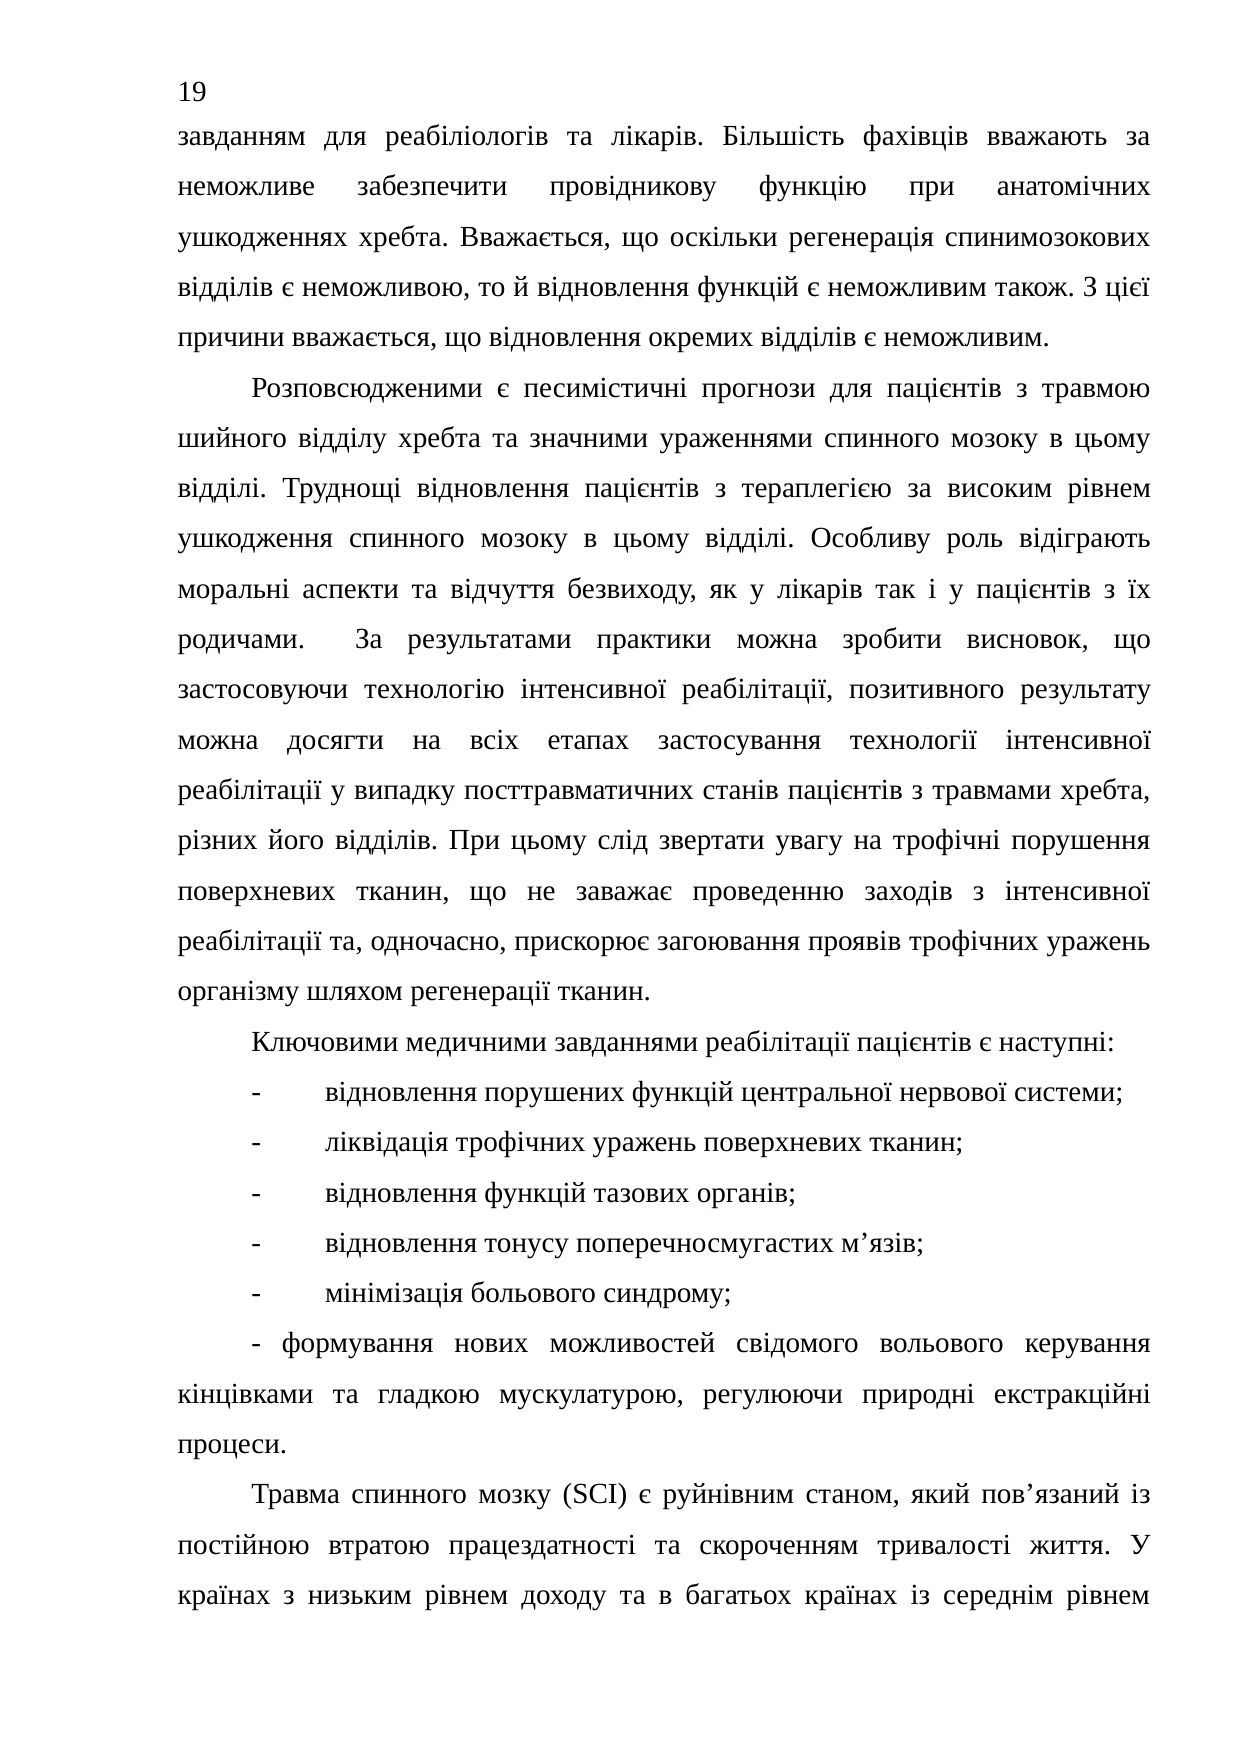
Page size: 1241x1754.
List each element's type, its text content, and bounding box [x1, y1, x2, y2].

text Ключовими медичними завданнями реабілітації пацієнтів є наступні: [177, 1024, 1152, 1057]
list відновлення тонусу поперечносмугастих мʼязів; [177, 1225, 1152, 1258]
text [177, 1477, 1152, 1611]
text Розповсюдженими є песимістичні прогнози для пацієнтів з травмою шийного відділу хребта та значними ураженнями спинного мозоку в цьому відділі. Труднощі відновлення пацієнтів з тераплегією за високим рівнем ушкодження спинного мозоку в цьому відділі. Особливу роль відіграють моральні аспекти та відчуття безвиходу, як у лікарів так і у пацієнтів з їх родичами. За результатами практики можна зробити висновок, що застосовуючи технологію інтенсивної реабілітації, позитивного результату можна досягти на всіх етапах застосування технології інтенсивної реабілітації у випадку посттравматичних станів пацієнтів з травмами хребта, різних його відділів. При цьому слід звертати увагу на трофічні порушення поверхневих тканин, що не заважає проведенню заходів з інтенсивної реабілітації та, одночасно, прискорює загоювання проявів трофічних уражень організму шляхом регенерації тканин. [177, 370, 1152, 1007]
text - формування нових можливостей свідомого вольового керування кінцівками та гладкою мускулатурою, регулюючи природні екстракційні процеси. [177, 1326, 1152, 1460]
list мінімізація больового синдрому; [177, 1275, 1152, 1309]
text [177, 118, 1152, 353]
list відновлення порушених функцій центральної нервової системи; [177, 1074, 1152, 1108]
list відновлення функцій тазових органів; [177, 1175, 1152, 1208]
list ліквідація трофічних уражень поверхневих тканин; [177, 1124, 1152, 1158]
